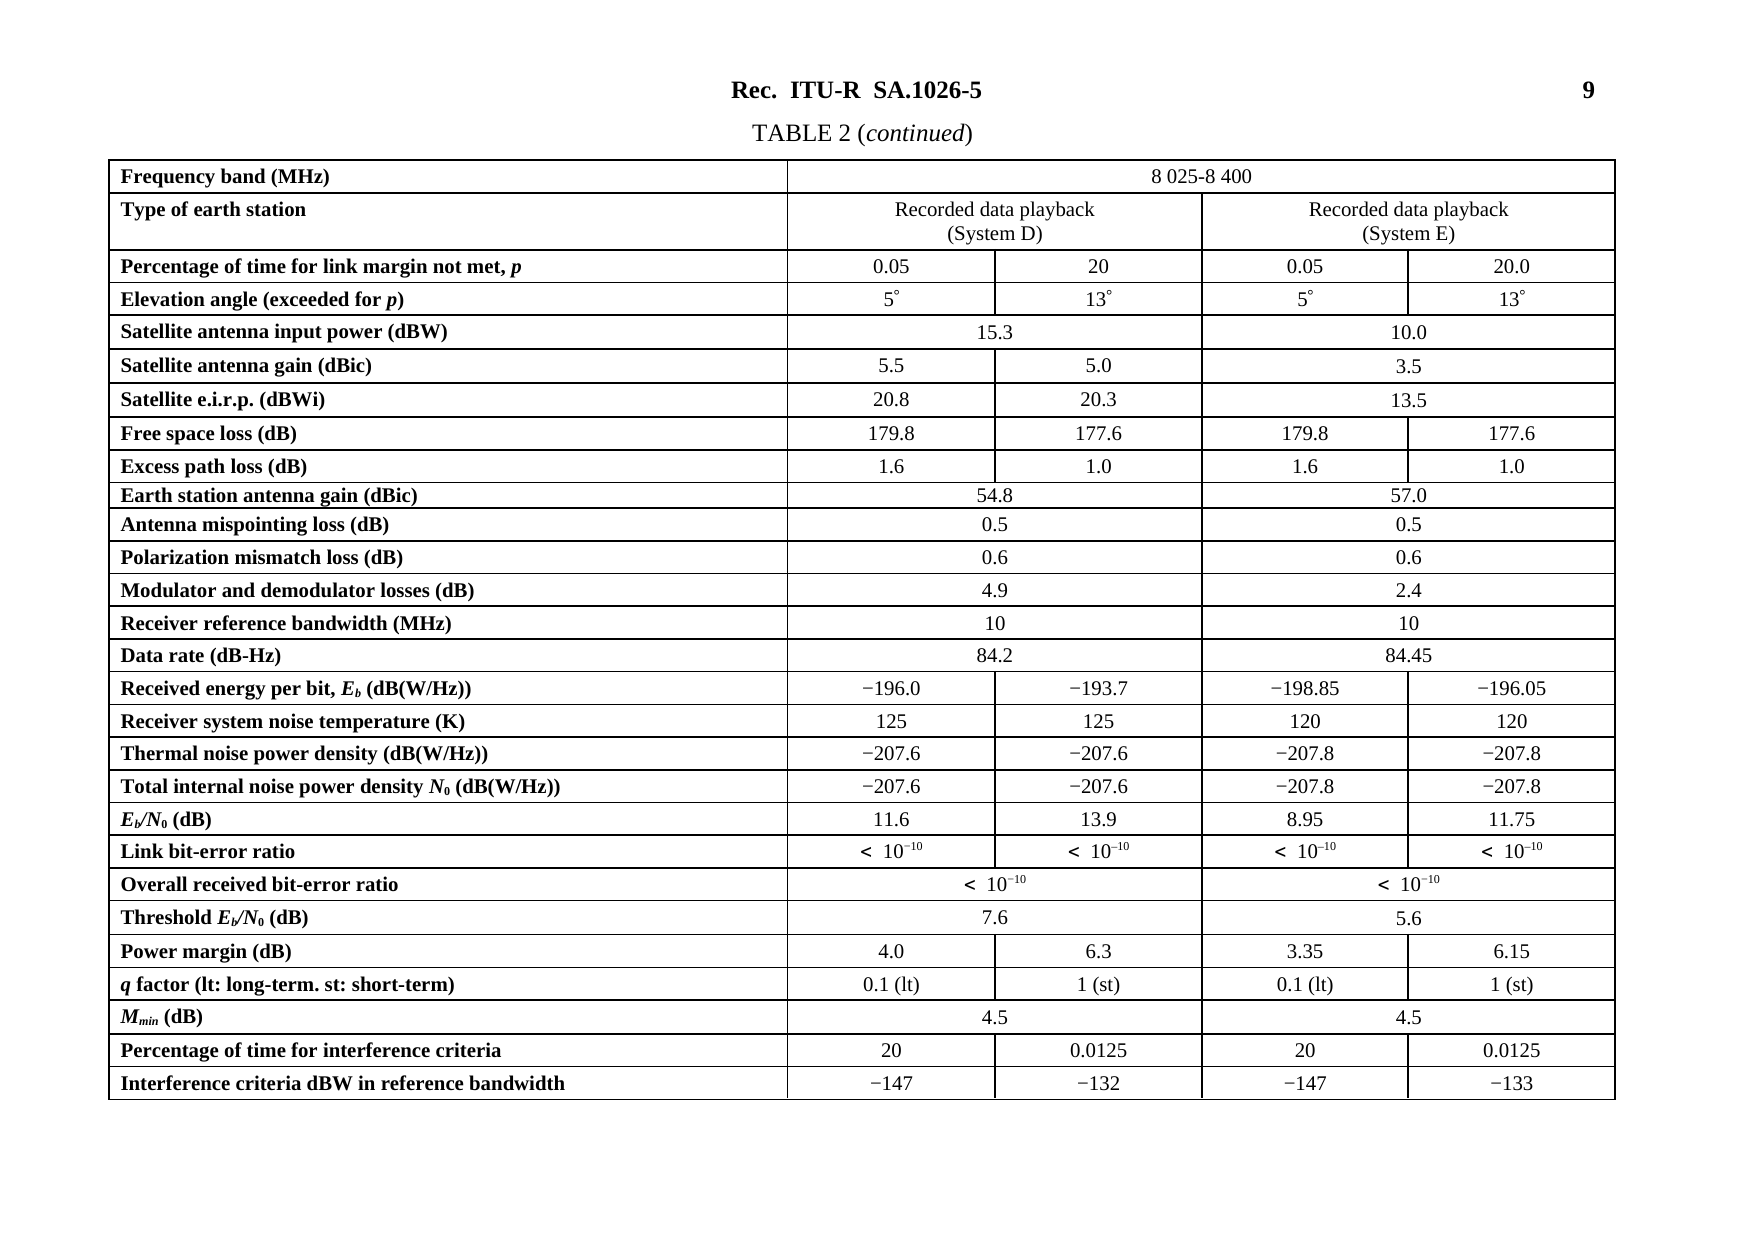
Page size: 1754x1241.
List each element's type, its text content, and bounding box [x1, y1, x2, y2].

table_cell 6.3 [996, 935, 1201, 966]
table_cell −133 [1409, 1067, 1614, 1098]
table_cell 1 (st) [1409, 968, 1614, 999]
table_cell 6.15 [1409, 935, 1614, 966]
table_cell Data rate (dB-Hz) [110, 640, 787, 671]
table_cell −207.6 [788, 771, 994, 802]
table_cell 0.0125 [996, 1035, 1201, 1066]
table_cell 84.2 [788, 640, 1201, 671]
table_cell 4.9 [788, 574, 1201, 605]
table_cell −207.6 [996, 738, 1201, 769]
table_cell Receiver reference bandwidth (MHz) [110, 607, 787, 638]
table_cell −196.05 [1409, 672, 1614, 703]
table_cell Free space loss (dB) [110, 418, 787, 449]
table_cell 10–10 [1409, 836, 1614, 867]
table_cell 177.6 [1409, 418, 1614, 449]
table_cell 0.5 [788, 509, 1201, 540]
table_cell −207.8 [1203, 771, 1407, 802]
table_cell Excess path loss (dB) [110, 451, 787, 482]
table_cell 20.8 [788, 384, 994, 416]
table_cell 120 [1409, 705, 1614, 736]
table_cell 5.0 [996, 350, 1201, 382]
table_cell Antenna mispointing loss (dB) [110, 509, 787, 540]
table_cell 0.1 (lt) [788, 968, 994, 999]
table_cell 3.5 [1203, 350, 1614, 382]
table_cell 1 (st) [996, 968, 1201, 999]
text TABLE 2 (continued) [118, 118, 1606, 147]
table_cell Recorded data playback (System D) [788, 194, 1201, 249]
table_cell Percentage of time for interference criteria [110, 1035, 787, 1066]
table_cell Recorded data playback (System E) [1203, 194, 1614, 249]
table_header Frequency band (MHz) [110, 161, 787, 192]
table_cell 5.5 [788, 350, 994, 382]
table_cell 1.0 [996, 451, 1201, 482]
table_cell 2.4 [1203, 574, 1614, 605]
table_cell −132 [996, 1067, 1201, 1098]
table_cell 13 [996, 283, 1201, 314]
table_cell 20 [788, 1035, 994, 1066]
table_cell Satellite antenna input power (dBW) [110, 316, 787, 348]
table_cell 11.6 [788, 803, 994, 834]
table_cell 10−10 [1203, 869, 1614, 900]
table_cell Type of earth station [110, 194, 787, 249]
table_cell −207.8 [1203, 738, 1407, 769]
table_cell 10–10 [996, 836, 1201, 867]
table_cell 13.9 [996, 803, 1201, 834]
table_cell 5 [1203, 283, 1407, 314]
table_cell 11.75 [1409, 803, 1614, 834]
table_cell Receiver system noise temperature (K) [110, 705, 787, 736]
table_cell 20 [996, 251, 1201, 282]
table_cell 5 [788, 283, 994, 314]
table_cell 10 [1203, 607, 1614, 638]
table_cell 3.35 [1203, 935, 1407, 966]
table_cell Overall received bit-error ratio [110, 869, 787, 900]
table_cell −207.6 [996, 771, 1201, 802]
table_cell 125 [996, 705, 1201, 736]
table_cell 0.0125 [1409, 1035, 1614, 1066]
table_cell −207.6 [788, 738, 994, 769]
table_cell Polarization mismatch loss (dB) [110, 542, 787, 573]
table_cell 4.0 [788, 935, 994, 966]
table_cell 0.1 (lt) [1203, 968, 1407, 999]
table_cell 0.05 [788, 251, 994, 282]
table_cell 1.6 [1203, 451, 1407, 482]
table_cell 1.6 [788, 451, 994, 482]
table_cell Mmin (dB) [110, 1001, 787, 1033]
table_cell 20.3 [996, 384, 1201, 416]
table_cell Modulator and demodulator losses (dB) [110, 574, 787, 605]
table_cell −196.0 [788, 672, 994, 703]
table_cell 10−10 [788, 836, 994, 867]
table_cell Link bit-error ratio [110, 836, 787, 867]
table_cell 10–10 [1203, 836, 1407, 867]
table_cell Earth station antenna gain (dBic) [110, 483, 787, 507]
table_cell 13 [1409, 283, 1614, 314]
table_cell 4.5 [1203, 1001, 1614, 1033]
table_cell 0.05 [1203, 251, 1407, 282]
table_cell 10 [788, 607, 1201, 638]
table_cell Elevation angle (exceeded for p) [110, 283, 787, 314]
table_cell −207.8 [1409, 738, 1614, 769]
table_cell 179.8 [788, 418, 994, 449]
table_cell Total internal noise power density N0 (dB(W/Hz)) [110, 771, 787, 802]
table_cell −147 [788, 1067, 994, 1098]
table_cell q factor (lt: long-term. st: short-term) [110, 968, 787, 999]
table_cell 7.6 [788, 901, 1201, 934]
table_header 8 025-8 400 [788, 161, 1614, 192]
table_cell Eb/N0 (dB) [110, 803, 787, 834]
table_cell Received energy per bit, Eb (dB(W/Hz)) [110, 672, 787, 703]
table_cell 57.0 [1203, 483, 1614, 507]
table_cell 10.0 [1203, 316, 1614, 348]
table_cell 1.0 [1409, 451, 1614, 482]
table_cell 13.5 [1203, 384, 1614, 416]
table_cell 120 [1203, 705, 1407, 736]
table_cell 179.8 [1203, 418, 1407, 449]
table_cell 0.6 [788, 542, 1201, 573]
table_cell −147 [1203, 1067, 1407, 1098]
table_cell 125 [788, 705, 994, 736]
table_cell 4.5 [788, 1001, 1201, 1033]
table_cell Percentage of time for link margin not met, p [110, 251, 787, 282]
table_cell Power margin (dB) [110, 935, 787, 966]
table_cell 15.3 [788, 316, 1201, 348]
table_cell 84.45 [1203, 640, 1614, 671]
table_cell 177.6 [996, 418, 1201, 449]
table_cell 5.6 [1203, 901, 1614, 934]
table_cell −193.7 [996, 672, 1201, 703]
table_cell −207.8 [1409, 771, 1614, 802]
table_cell 10−10 [788, 869, 1201, 900]
table_cell Satellite e.i.r.p. (dBWi) [110, 384, 787, 416]
table_cell Threshold Eb/N0 (dB) [110, 901, 787, 934]
table_cell 54.8 [788, 483, 1201, 507]
table_cell Satellite antenna gain (dBic) [110, 350, 787, 382]
table_cell 20 [1203, 1035, 1407, 1066]
table_cell Thermal noise power density (dB(W/Hz)) [110, 738, 787, 769]
table_cell −198.85 [1203, 672, 1407, 703]
table_cell Interference criteria dBW in reference bandwidth [110, 1067, 787, 1098]
table_cell 0.5 [1203, 509, 1614, 540]
table_cell 8.95 [1203, 803, 1407, 834]
table_cell 20.0 [1409, 251, 1614, 282]
table_cell 0.6 [1203, 542, 1614, 573]
